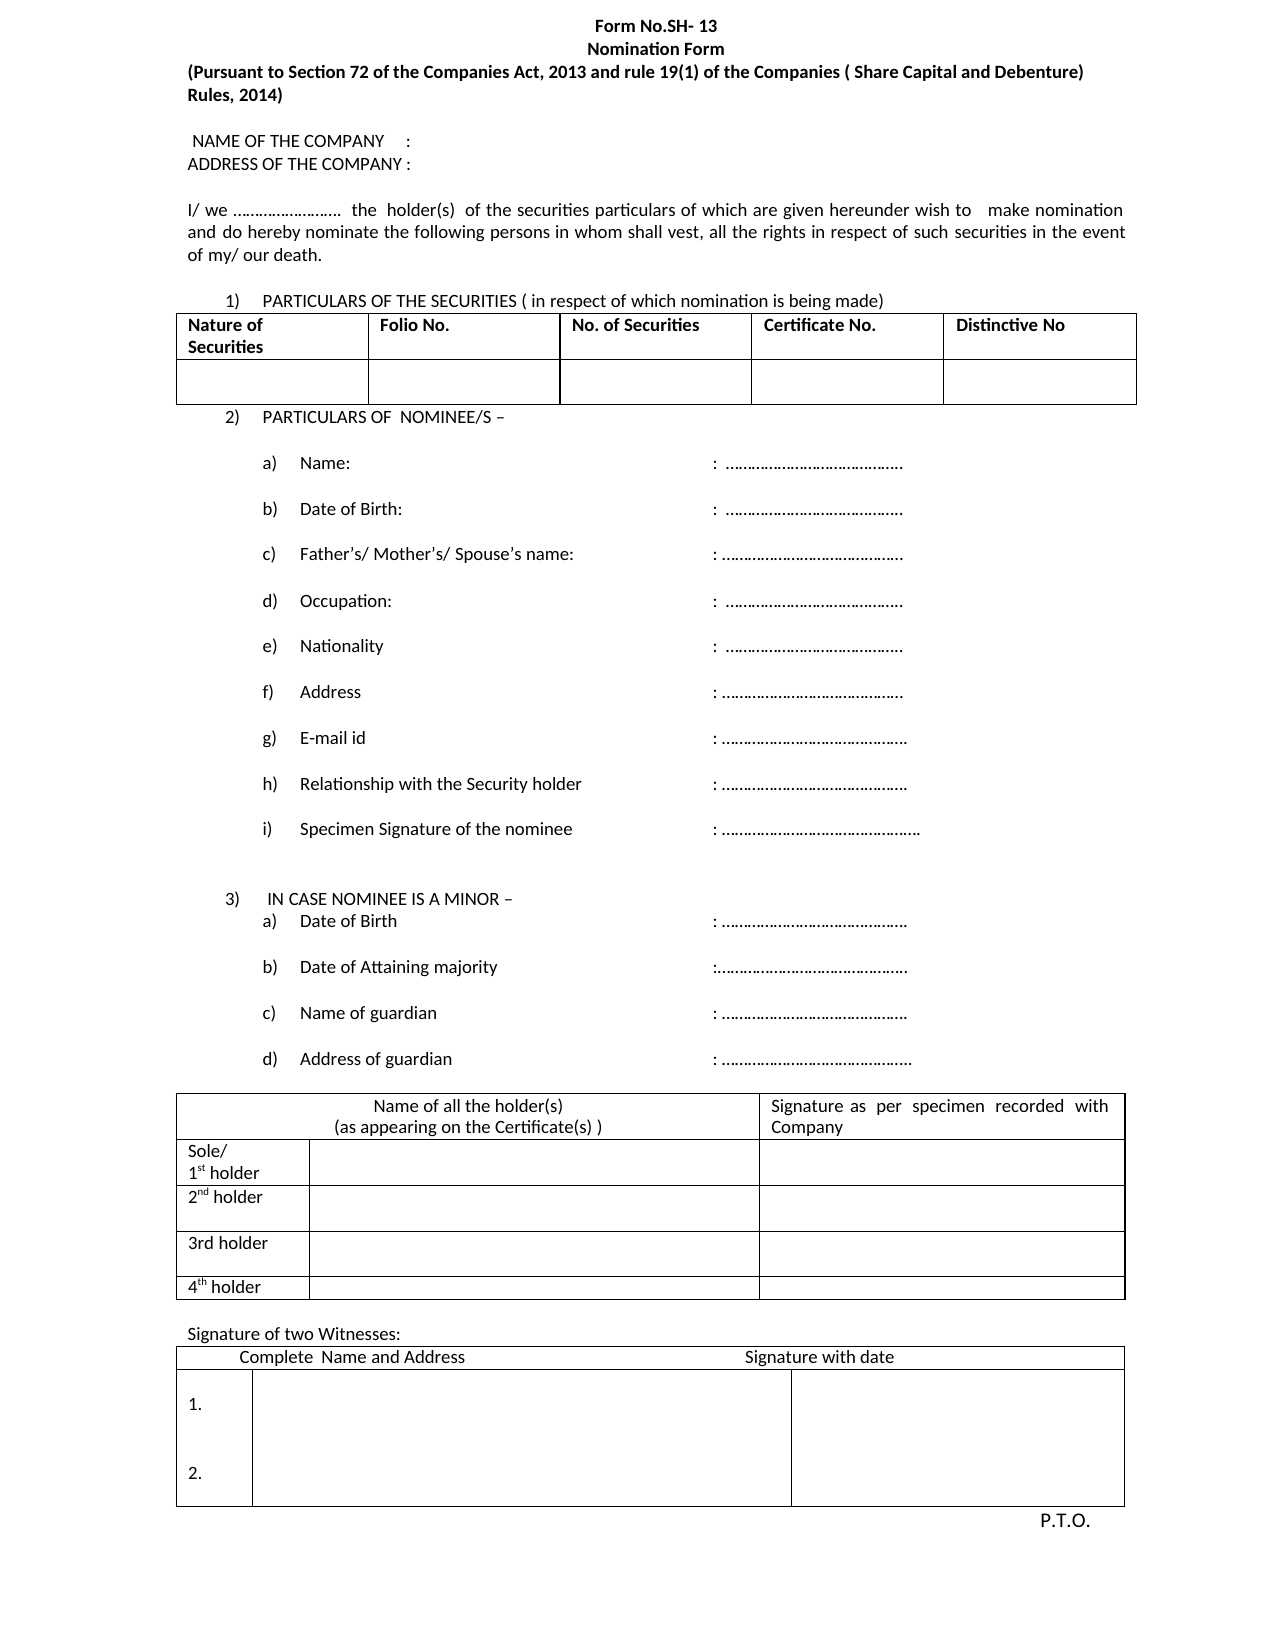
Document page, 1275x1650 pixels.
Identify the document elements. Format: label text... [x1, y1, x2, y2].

table_cell [369, 360, 559, 404]
list PARTICULARS OF NOMINEE/S – [225, 405, 1148, 428]
list Relationship with the Security holder : ……………………………………. [262, 772, 1148, 795]
table_header Nature of Securities [177, 314, 368, 359]
table_cell [310, 1140, 759, 1184]
text ADDRESS OF THE COMPANY : [187, 152, 1148, 175]
table_header No. of Securities [561, 314, 751, 359]
text Form No.SH- 13 Nomination Form [587, 14, 726, 60]
text f) Address : …………………………………… [262, 680, 1148, 703]
table_header Name of all the holder(s) (as appearing on the Certificate(s) ) [177, 1094, 759, 1139]
table_header Folio No. [369, 314, 559, 359]
table_cell [944, 360, 1136, 404]
table_cell [760, 1186, 1124, 1231]
table_cell [310, 1277, 759, 1299]
table_header Distinctive No [944, 314, 1136, 359]
table_cell 1. 2. [177, 1370, 252, 1506]
text d) Occupation: : ………………………………….. [262, 589, 1148, 612]
table_cell 4th holder [177, 1277, 309, 1299]
list PARTICULARS OF THE SECURITIES ( in respect of which nomination is being made) [225, 289, 1148, 312]
table_header Complete Name and Address Signature with date [177, 1347, 1124, 1369]
text NAME OF THE COMPANY : [192, 129, 1148, 152]
text a) Date of Birth : ……………………………………. [262, 910, 1148, 933]
text g) E-mail id : ……………………………………. [262, 726, 1148, 749]
table_cell [561, 360, 751, 404]
table_cell [792, 1370, 1124, 1506]
list Address of guardian : …………………………………….. [262, 1047, 1148, 1070]
table_cell [760, 1277, 1124, 1299]
table_header Certificate No. [752, 314, 943, 359]
text Signature of two Witnesses: [187, 1323, 1148, 1346]
text a) Name: : ………………………………….. [262, 451, 1148, 474]
table_cell [760, 1232, 1124, 1276]
text (Pursuant to Section 72 of the Companies Act, 2013 and rule 19(1) of the Companies ( Share Capital and Debenture) Rules, 2014) [187, 61, 1087, 106]
text I/ we ……………………. the holder(s) of the securities particulars of which are given hereunder wish to make nomination and do hereby nominate the following persons in whom shall vest, all the rights in respect of such securities in the event of my/ our death. [187, 198, 1125, 267]
list Name of guardian : ……………………………………. [262, 1001, 1148, 1024]
table_cell [310, 1232, 759, 1276]
text b) Date of Birth: : ………………………………….. [262, 497, 1148, 520]
text P.T.O. [164, 1507, 1091, 1532]
list Date of Attaining majority :…………………………………….. [262, 955, 1148, 978]
table_cell [253, 1370, 791, 1506]
table_cell [752, 360, 943, 404]
table_cell 3rd holder [177, 1232, 309, 1276]
table_cell [310, 1186, 759, 1231]
table_cell [177, 360, 368, 404]
table_header Signature as per specimen recorded with Company [760, 1094, 1124, 1139]
list Specimen Signature of the nominee : ………………………………………. [262, 817, 1148, 840]
table_cell 2nd holder [177, 1186, 309, 1231]
table_cell [760, 1140, 1124, 1184]
list IN CASE NOMINEE IS A MINOR – [225, 887, 1148, 909]
table_cell Sole/ 1st holder [177, 1140, 309, 1184]
text c) Father’s/ Mother’s/ Spouse’s name: : …………………………………… [262, 543, 1148, 566]
text e) Nationality : ………………………………….. [262, 634, 1148, 657]
